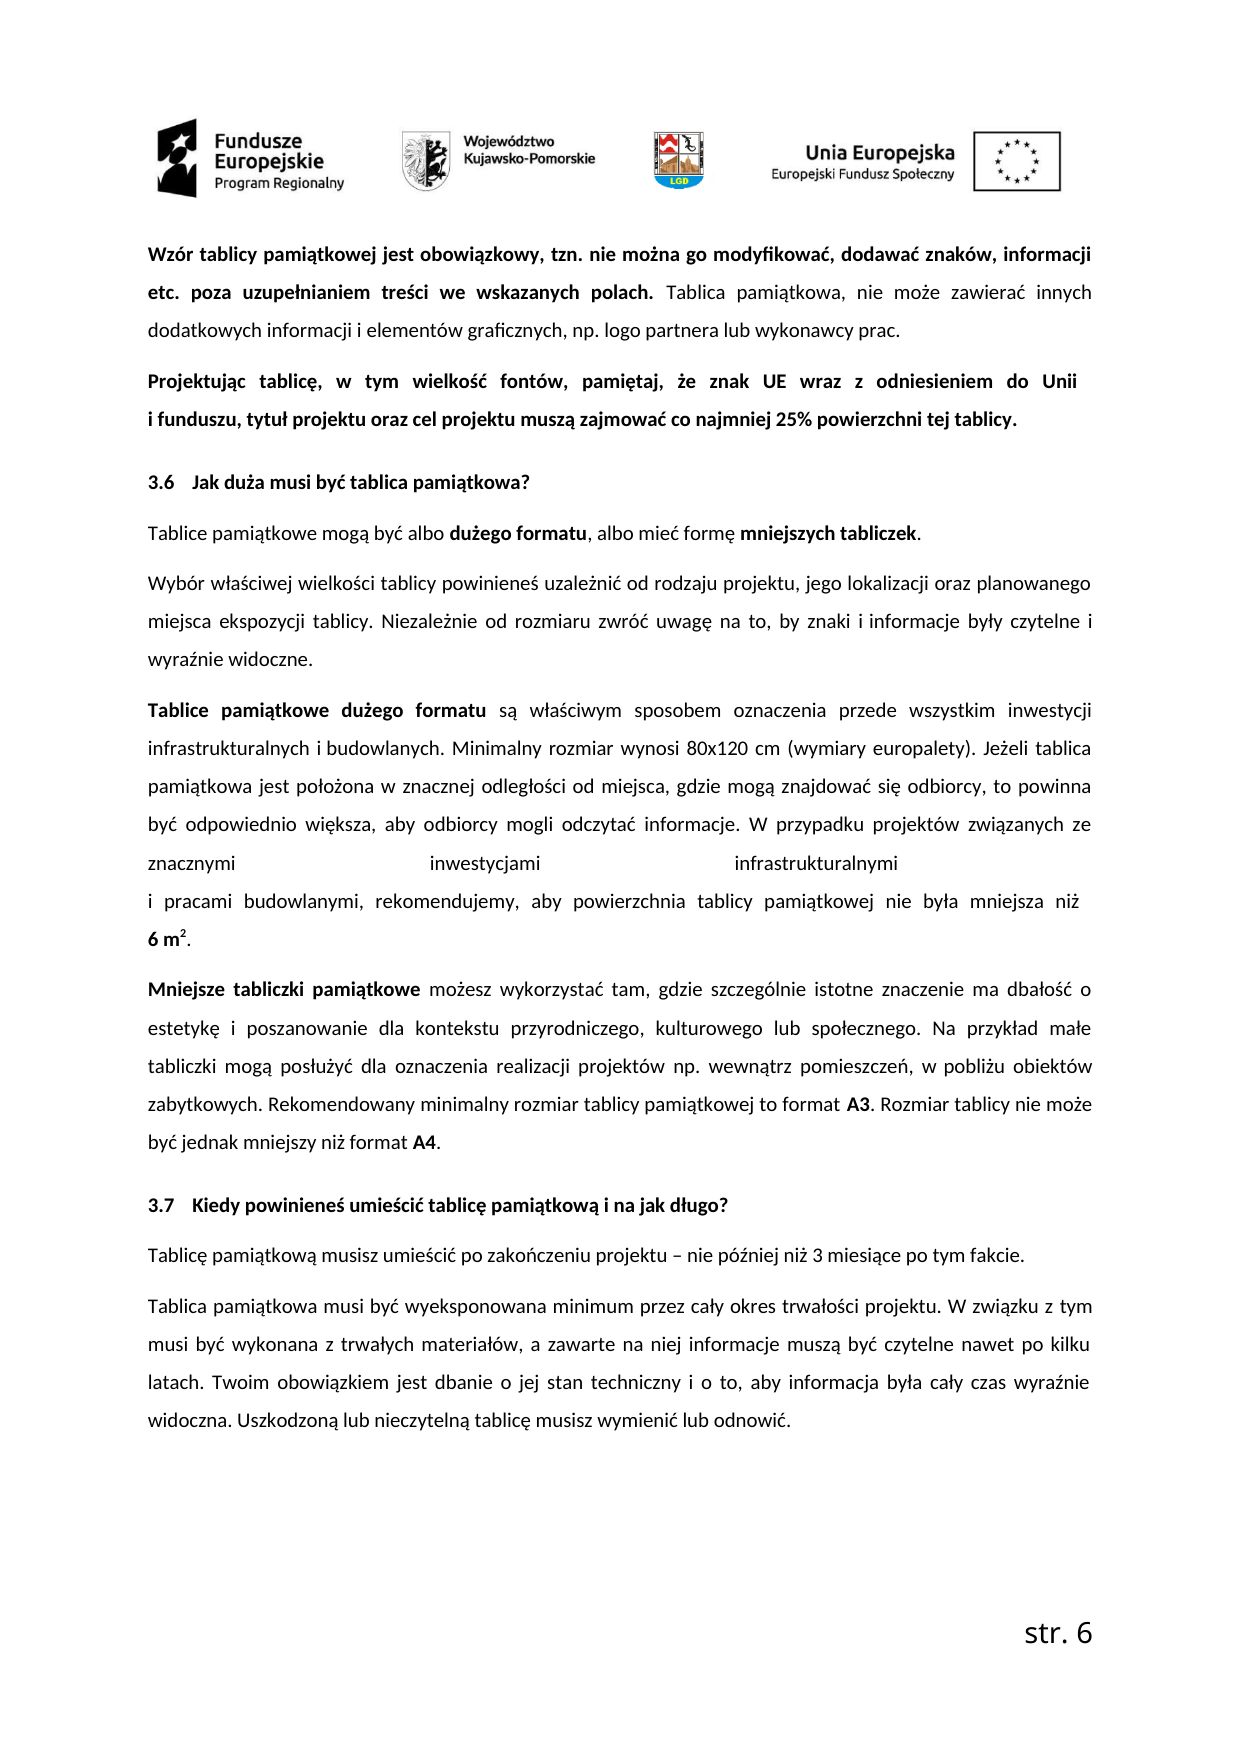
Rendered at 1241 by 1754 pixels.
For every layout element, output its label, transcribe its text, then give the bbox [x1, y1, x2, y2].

text Tablicę pamiątkową musisz umieścić po zakończeniu projektu – nie później niż 3 miesiące po tym fakcie. [148, 1243, 1093, 1268]
text Tablica pamiątkowa musi być wyeksponowana minimum przez cały okres trwałości projektu. W związku z tym musi być wykonana z trwałych materiałów, a zawarte na niej informacje muszą być czytelne nawet po kilku latach. Twoim obowiązkiem jest dbanie o jej stan techniczny i o to, aby informacja była cały czas wyraźnie widoczna. Uszkodzoną lub nieczytelną tablicę musisz wymienić lub odnowić. [148, 1293, 1093, 1433]
text Tablice pamiątkowe mogą być albo dużego formatu, albo mieć formę mniejszych tabliczek. [148, 520, 1093, 545]
text Projektując tablicę, w tym wielkość fontów, pamiętaj, że znak UE wraz z odniesieniem do Unii i funduszu, tytuł projektu oraz cel projektu muszą zajmować co najmniej 25% powierzchni tej tablicy. [148, 368, 1093, 432]
list Kiedy powinieneś umieścić tablicę pamiątkową i na jak długo? [148, 1192, 1093, 1218]
text Mniejsze tabliczki pamiątkowe możesz wykorzystać tam, gdzie szczególnie istotne znaczenie ma dbałość o estetykę i poszanowanie dla kontekstu przyrodniczego, kulturowego lub społecznego. Na przykład małe tabliczki mogą posłużyć dla oznaczenia realizacji projektów np. wewnątrz pomieszczeń, w pobliżu obiektów zabytkowych. Rekomendowany minimalny rozmiar tablicy pamiątkowej to format A3. Rozmiar tablicy nie może być jednak mniejszy niż format A4. [148, 977, 1093, 1154]
text Wzór tablicy pamiątkowej jest obowiązkowy, tzn. nie można go modyfikować, dodawać znaków, informacji etc. poza uzupełnianiem treści we wskazanych polach. Tablica pamiątkowa, nie może zawierać innych dodatkowych informacji i elementów graficznych, np. logo partnera lub wykonawcy prac. [148, 241, 1093, 343]
text Tablice pamiątkowe dużego formatu są właściwym sposobem oznaczenia przede wszystkim inwestycji infrastrukturalnych i budowlanych. Minimalny rozmiar wynosi 80x120 cm (wymiary europalety). Jeżeli tablica pamiątkowa jest położona w znacznej odległości od miejsca, gdzie mogą znajdować się odbiorcy, to powinna być odpowiednio większa, aby odbiorcy mogli odczytać informacje. W przypadku projektów związanych ze znacznymi inwestycjami infrastrukturalnymi i pracami budowlanymi, rekomendujemy, aby powierzchnia tablicy pamiątkowej nie była mniejsza niż 6 m2. [148, 697, 1093, 951]
picture [147, 98, 1092, 212]
text Wybór właściwej wielkości tablicy powinieneś uzależnić od rodzaju projektu, jego lokalizacji oraz planowanego miejsca ekspozycji tablicy. Niezależnie od rozmiaru zwróć uwagę na to, by znaki i informacje były czytelne i wyraźnie widoczne. [148, 570, 1093, 672]
list Jak duża musi być tablica pamiątkowa? [148, 469, 1093, 495]
